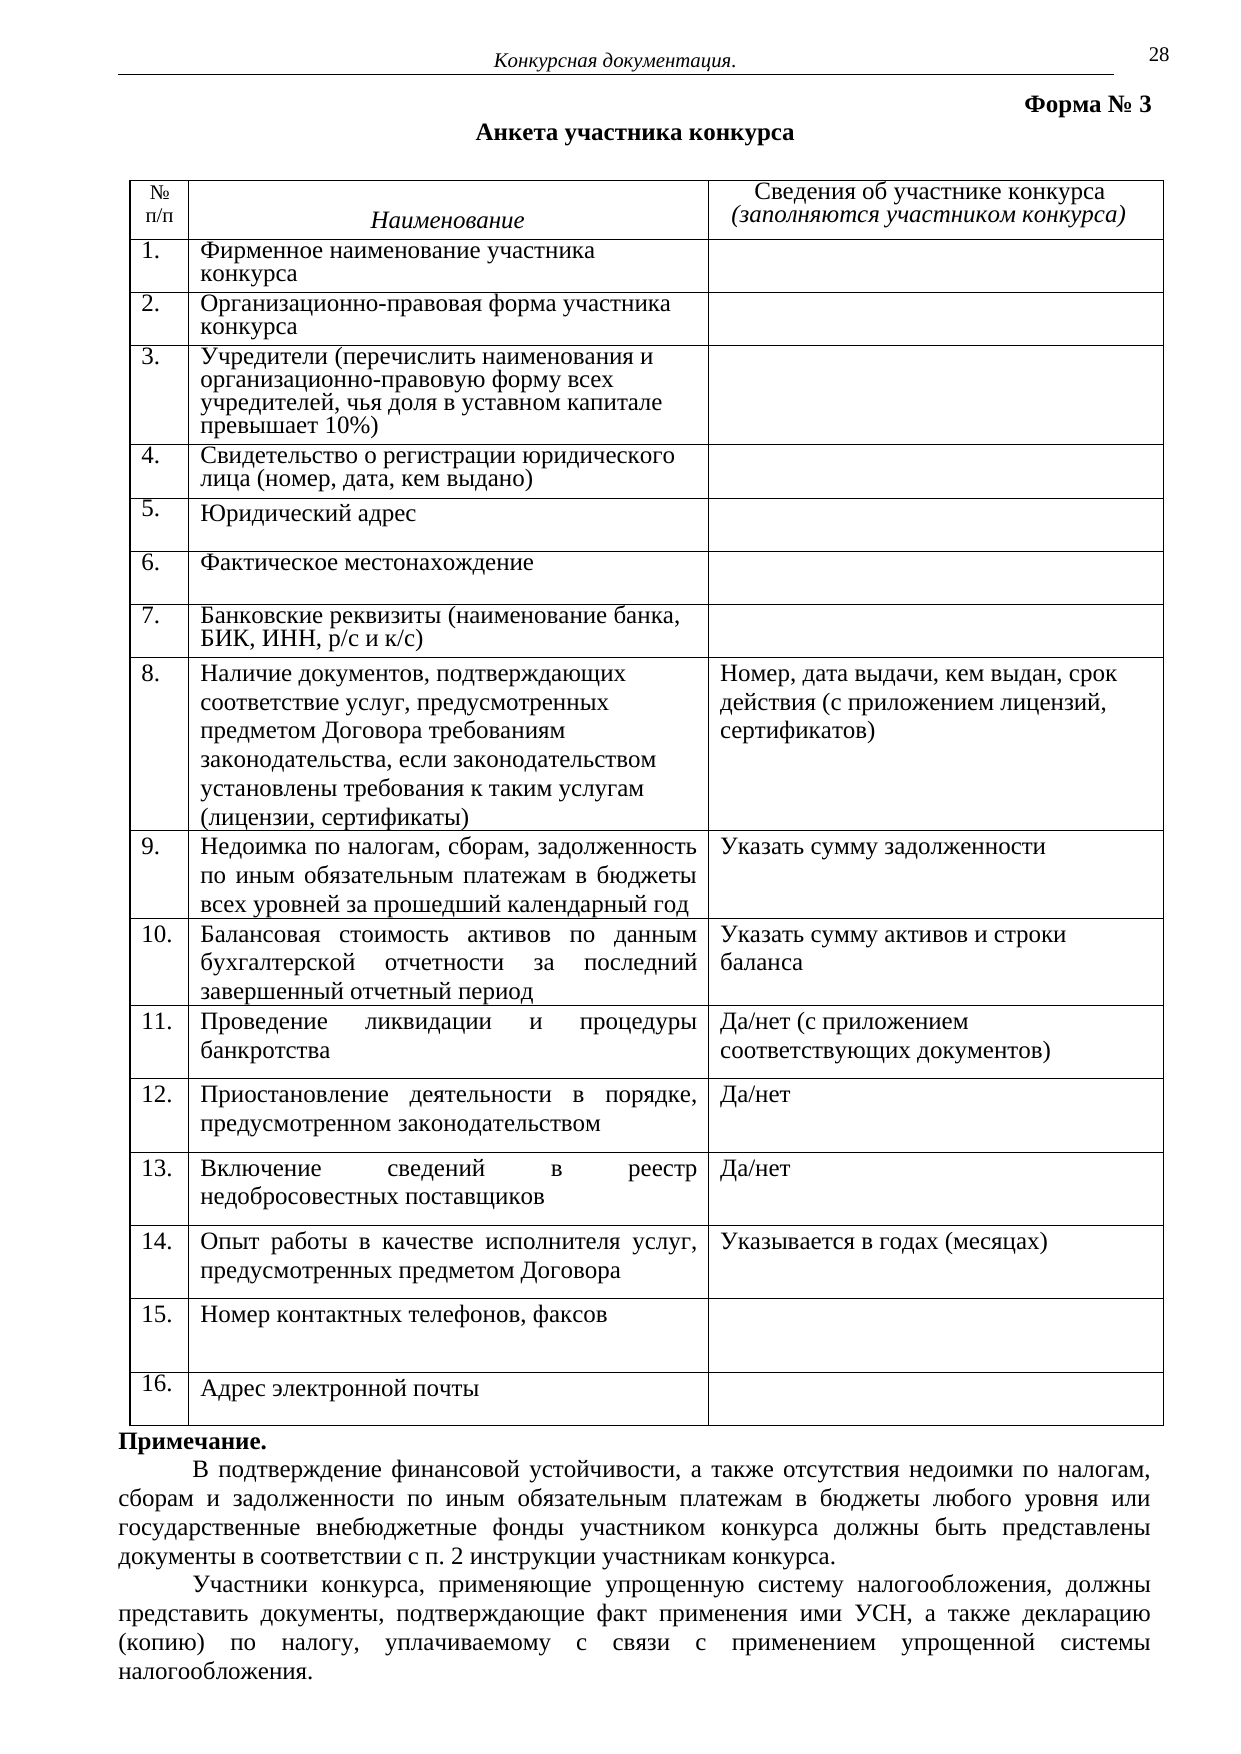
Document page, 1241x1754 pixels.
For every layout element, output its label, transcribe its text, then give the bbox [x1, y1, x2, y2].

table_cell [131, 919, 188, 1005]
table_cell Недоимка по налогам, сборам, задолженность по иным обязательным платежам в бюджеты всех уровней за прошедший календарный год [189, 831, 708, 918]
table_cell Указать сумму задолженности [709, 831, 1163, 918]
table_cell Включение сведений в реестр недобросовестных поставщиков [189, 1153, 708, 1225]
table_cell Учредители (перечислить наименования и организационно-правовую форму всех учредителей, чья доля в уставном капитале превышает 10%) [189, 346, 708, 444]
list Анкета участника конкурса [118, 117, 1152, 146]
table_cell [131, 605, 188, 657]
table_cell Балансовая стоимость активов по данным бухгалтерской отчетности за последний завершенный отчетный период [189, 919, 708, 1005]
table_cell Да/нет (с приложением соответствующих документов) [709, 1006, 1163, 1078]
table_cell [131, 1299, 188, 1372]
table_cell [709, 605, 1163, 657]
table_cell [131, 346, 188, 444]
table_cell [131, 240, 188, 292]
text Участники конкурса, применяющие упрощенную систему налогообложения, должны представить документы, подтверждающие факт применения ими УСН, а также декларацию (копию) по налогу, уплачиваемому с связи с применением упрощенной системы налогообложения. [118, 1569, 1152, 1684]
table_cell Фирменное наименование участника конкурса [189, 240, 708, 292]
table_header Наименование [189, 181, 708, 239]
table_cell Указать сумму активов и строки баланса [709, 919, 1163, 1005]
table_cell Номер, дата выдачи, кем выдан, срок действия (с приложением лицензий, сертификатов) [709, 658, 1163, 830]
table_cell [709, 240, 1163, 292]
table_cell [131, 1153, 188, 1225]
table_cell Адрес электронной почты [189, 1373, 708, 1425]
text Примечание. [118, 1426, 1152, 1454]
table_cell [131, 552, 188, 604]
table_cell [709, 293, 1163, 345]
text В подтверждение финансовой устойчивости, а также отсутствия недоимки по налогам, сборам и задолженности по иным обязательным платежам в бюджеты любого уровня или государственные внебюджетные фонды участником конкурса должны быть представлены документы в соответствии с п. 2 инструкции участникам конкурса. [118, 1454, 1152, 1569]
table_cell [131, 1079, 188, 1152]
table_cell Свидетельство о регистрации юридического лица (номер, дата, кем выдано) [189, 445, 708, 497]
table_cell [131, 1006, 188, 1078]
table_cell Опыт работы в качестве исполнителя услуг, предусмотренных предметом Договора [189, 1226, 708, 1298]
table_cell [709, 1299, 1163, 1372]
table_cell [131, 1226, 188, 1298]
table_cell [709, 346, 1163, 444]
table_cell [131, 445, 188, 497]
table_cell Да/нет [709, 1079, 1163, 1152]
table_cell [709, 552, 1163, 604]
table_cell Юридический адрес [189, 499, 708, 551]
table_cell Организационно-правовая форма участника конкурса [189, 293, 708, 345]
table_cell Проведение ликвидации и процедуры банкротства [189, 1006, 708, 1078]
table_cell Приостановление деятельности в порядке, предусмотренном законодательством [189, 1079, 708, 1152]
table_cell Да/нет [709, 1153, 1163, 1225]
table_cell [709, 1373, 1163, 1425]
table_header Сведения об участнике конкурса (заполняются участником конкурса) [709, 181, 1163, 239]
table_cell Банковские реквизиты (наименование банка, БИК, ИНН, р/с и к/с) [189, 605, 708, 657]
table_cell [131, 293, 188, 345]
table_cell [131, 658, 188, 830]
table_cell Фактическое местонахождение [189, 552, 708, 604]
table_cell [131, 1373, 188, 1425]
table_cell Указывается в годах (месяцах) [709, 1226, 1163, 1298]
table_cell Номер контактных телефонов, факсов [189, 1299, 708, 1372]
text Форма № 3 [118, 89, 1152, 117]
table_cell [131, 831, 188, 918]
table_cell [709, 499, 1163, 551]
table_cell [709, 445, 1163, 497]
table_header № п/п [131, 181, 188, 239]
table_cell [131, 499, 188, 551]
table_cell Наличие документов, подтверждающих соответствие услуг, предусмотренных предметом Договора требованиям законодательства, если законодательством установлены требования к таким услугам (лицензии, сертификаты) [189, 658, 708, 830]
